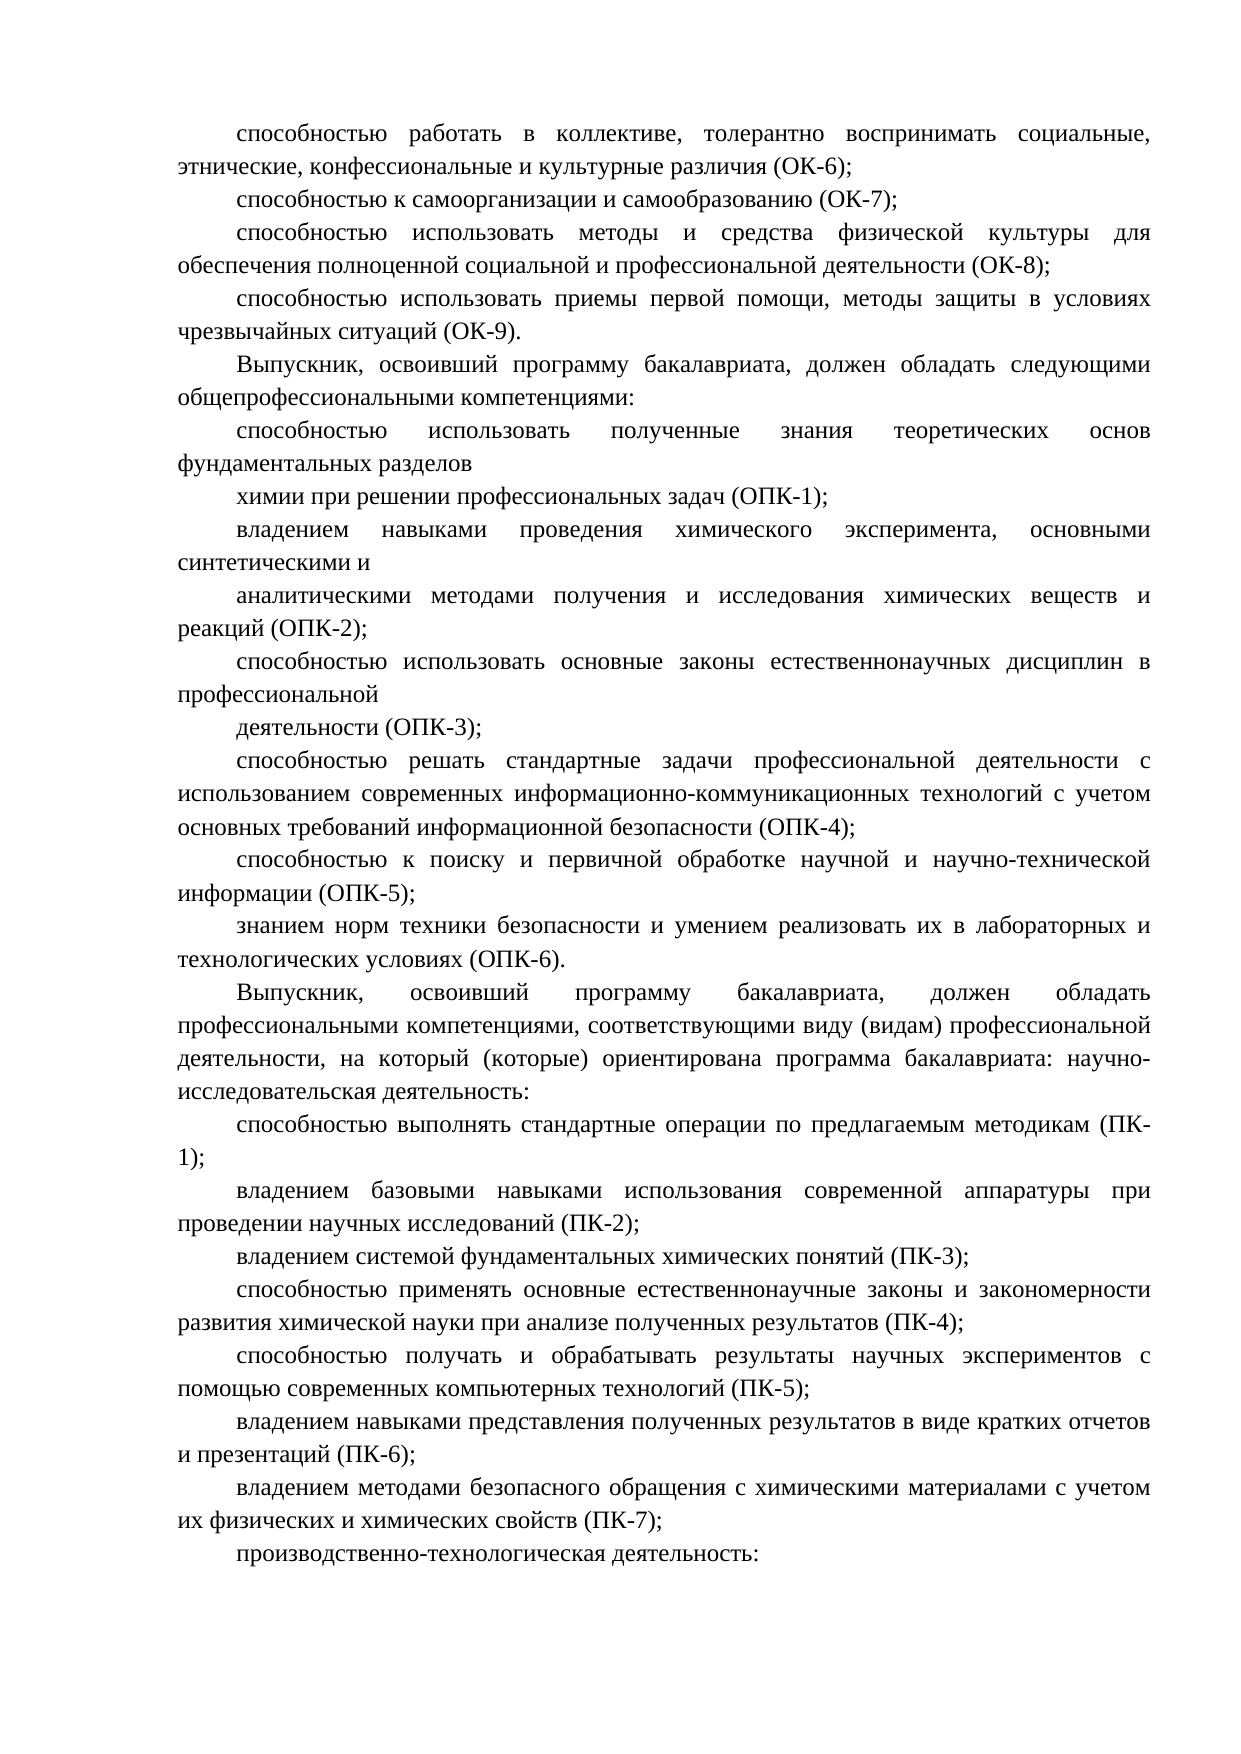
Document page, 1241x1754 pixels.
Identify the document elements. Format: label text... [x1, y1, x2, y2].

text способностью использовать методы и средства физической культуры для обеспечения полноценной социальной и профессиональной деятельности (ОК-8); [177, 217, 1152, 279]
text способностью использовать основные законы естественнонаучных дисциплин в профессиональной [177, 646, 1152, 708]
text Выпускник, освоивший программу бакалавриата, должен обладать профессиональными компетенциями, соответствующими виду (видам) профессиональной деятельности, на который (которые) ориентирована программа бакалавриата: научно-исследовательская деятельность: [177, 977, 1152, 1104]
text Выпускник, освоивший программу бакалавриата, должен обладать следующими общепрофессиональными компетенциями: [177, 349, 1152, 411]
text способностью работать в коллективе, толерантно воспринимать социальные, этнические, конфессиональные и культурные различия (ОК-6); [177, 118, 1152, 180]
text аналитическими методами получения и исследования химических веществ и реакций (ОПК-2); [177, 580, 1152, 642]
text химии при решении профессиональных задач (ОПК-1); [177, 481, 1152, 510]
text владением навыками проведения химического эксперимента, основными синтетическими и [177, 514, 1152, 576]
text способностью использовать полученные знания теоретических основ фундаментальных разделов [177, 415, 1152, 477]
text способностью к поиску и первичной обработке научной и научно-технической информации (ОПК-5); [177, 844, 1152, 906]
text владением системой фундаментальных химических понятий (ПК-3); [177, 1241, 1152, 1269]
text способностью применять основные естественнонаучные законы и закономерности развития химической науки при анализе полученных результатов (ПК-4); [177, 1274, 1152, 1336]
text владением навыками представления полученных результатов в виде кратких отчетов и презентаций (ПК-6); [177, 1406, 1152, 1468]
text владением базовыми навыками использования современной аппаратуры при проведении научных исследований (ПК-2); [177, 1175, 1152, 1237]
text способностью решать стандартные задачи профессиональной деятельности с использованием современных информационно-коммуникационных технологий с учетом основных требований информационной безопасности (ОПК-4); [177, 746, 1152, 840]
text способностью получать и обрабатывать результаты научных экспериментов с помощью современных компьютерных технологий (ПК-5); [177, 1340, 1152, 1402]
text производственно-технологическая деятельность: [177, 1538, 1152, 1567]
text способностью к самоорганизации и самообразованию (ОК-7); [177, 184, 1152, 213]
text владением методами безопасного обращения с химическими материалами с учетом их физических и химических свойств (ПК-7); [177, 1472, 1152, 1534]
text деятельности (ОПК-3); [177, 712, 1152, 741]
text способностью использовать приемы первой помощи, методы защиты в условиях чрезвычайных ситуаций (ОК-9). [177, 283, 1152, 345]
text знанием норм техники безопасности и умением реализовать их в лабораторных и технологических условиях (ОПК-6). [177, 911, 1152, 972]
text способностью выполнять стандартные операции по предлагаемым методикам (ПК-1); [177, 1109, 1152, 1171]
